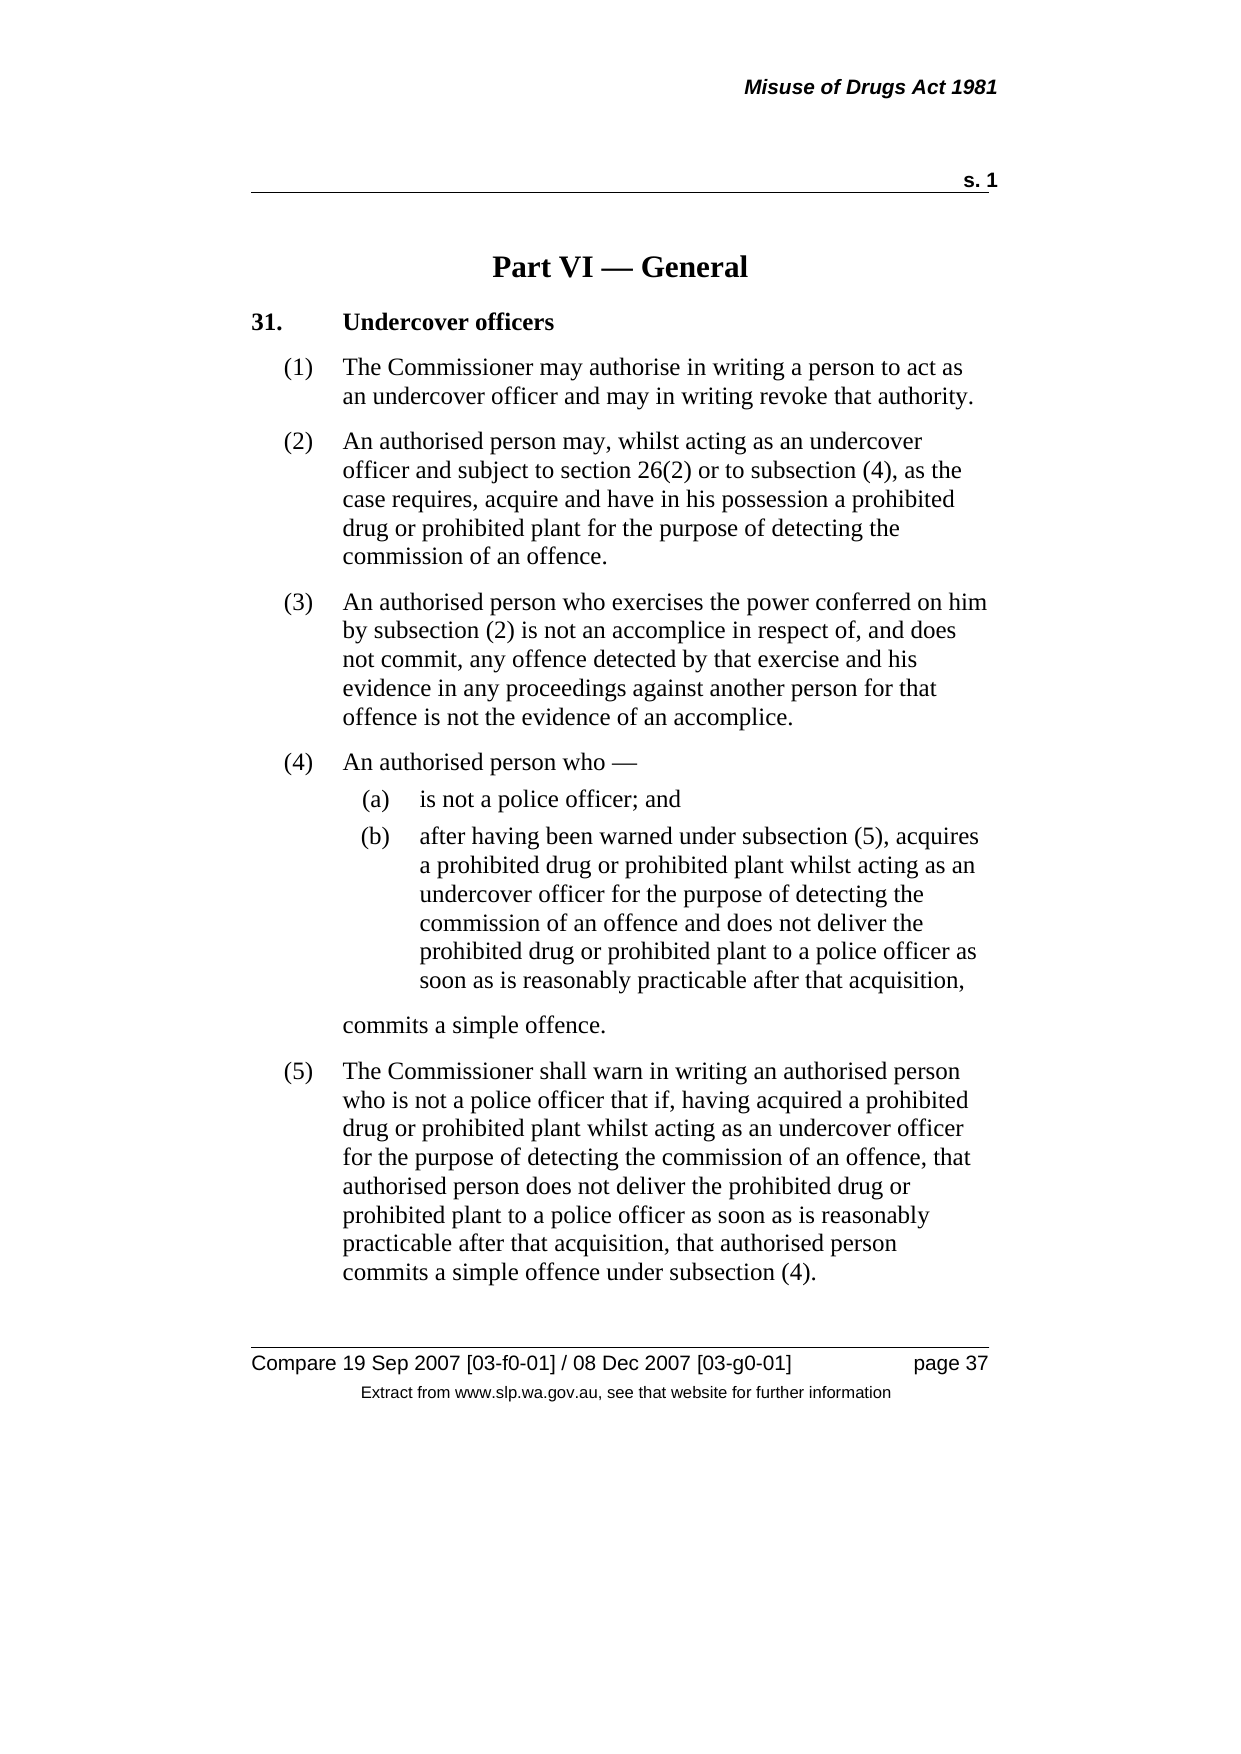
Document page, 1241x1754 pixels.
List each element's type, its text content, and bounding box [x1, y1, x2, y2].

subtitle Part VI — General [251, 248, 989, 284]
subtitle 31. Undercover officers [251, 307, 989, 336]
text (2) An authorised person may, whilst acting as an undercover officer and subject to section 26(2) or to subsection (4), as the case requires, acquire and have in his possession a prohibited drug or prohibited plant for the purpose of detecting the commission of an offence. [251, 426, 989, 570]
text (a) is not a police officer; and [251, 784, 989, 813]
text (3) An authorised person who exercises the power conferred on him by subsection (2) is not an accomplice in respect of, and does not commit, any offence detected by that exercise and his evidence in any proceedings against another person for that offence is not the evidence of an accomplice. [251, 587, 989, 731]
text commits a simple offence. [251, 1011, 989, 1039]
text (4) An authorised person who — [251, 747, 989, 776]
text (1) The Commissioner may authorise in writing a person to act as an undercover officer and may in writing revoke that authority. [251, 352, 989, 410]
text (b) after having been warned under subsection (5), acquires a prohibited drug or prohibited plant whilst acting as an undercover officer for the purpose of detecting the commission of an offence and does not deliver the prohibited drug or prohibited plant to a police officer as soon as is reasonably practicable after that acquisition, [251, 821, 989, 994]
text (5) The Commissioner shall warn in writing an authorised person who is not a police officer that if, having acquired a prohibited drug or prohibited plant whilst acting as an undercover officer for the purpose of detecting the commission of an offence, that authorised person does not deliver the prohibited drug or prohibited plant to a police officer as soon as is reasonably practicable after that acquisition, that authorised person commits a simple offence under subsection (4). [251, 1056, 989, 1286]
